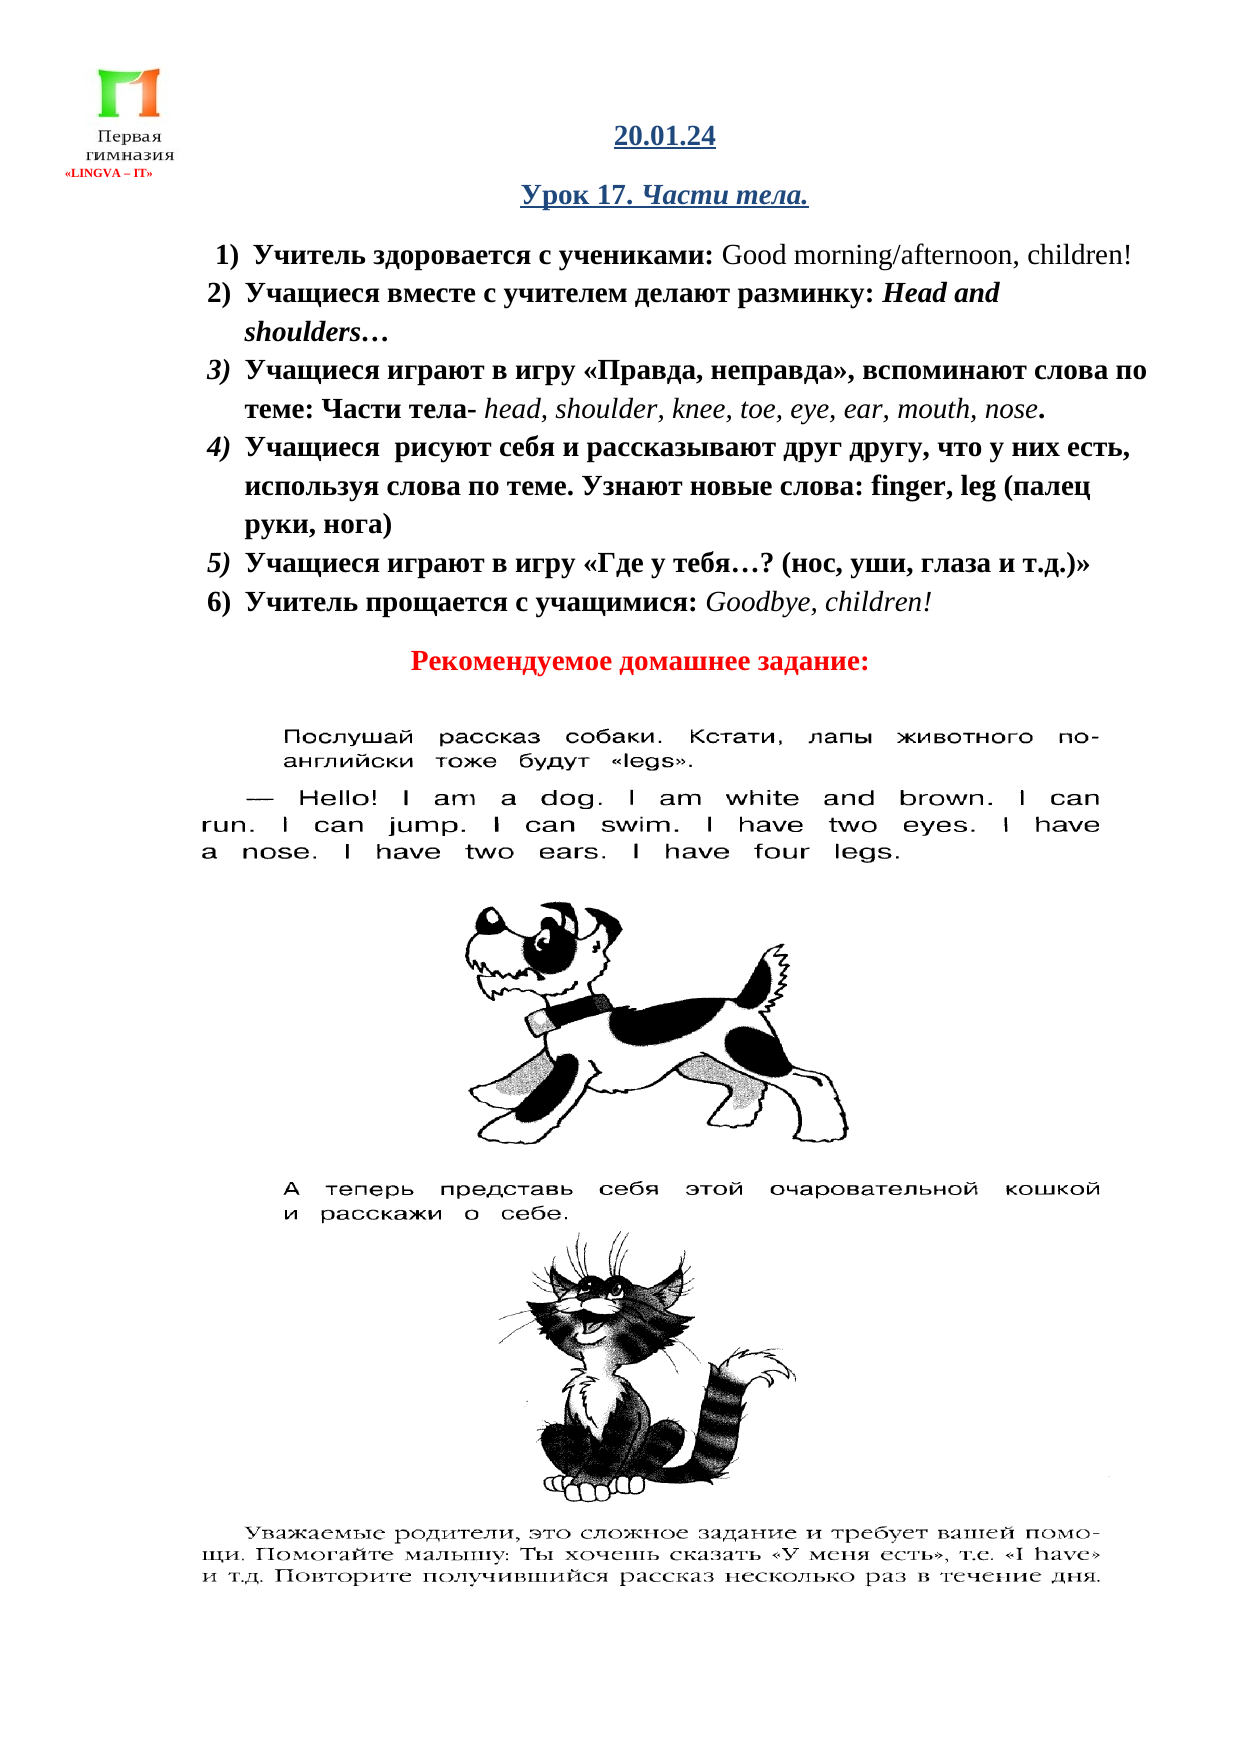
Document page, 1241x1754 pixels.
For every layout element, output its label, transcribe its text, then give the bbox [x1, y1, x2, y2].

text Рекомендуемое домашнее задание: [177, 643, 1152, 677]
list Учитель здоровается с учениками: Good morning/afternoon, children! [215, 237, 1152, 270]
text 20.01.24 [177, 118, 1152, 152]
text Урок 17. Части тела. [177, 177, 1152, 211]
list Учащиеся играют в игру «Правда, неправда», вспоминают слова по теме: Части тела- head, shoulder, knee, toe, eye, ear, mouth, nose. [207, 352, 1152, 424]
list Учитель прощается с учащимися: Goodbye, children! [207, 584, 1152, 617]
list Учащиеся играют в игру «Где у тебя…? (нос, уши, глаза и т.д.)» [207, 545, 1152, 579]
list Учащиеся вместе с учителем делают разминку: Head and shoulders… [207, 275, 1152, 347]
picture [36, 44, 216, 188]
list Учащиеся рисуют себя и рассказывают друг другу, что у них есть, используя слова по теме. Узнают новые слова: finger, leg (палец руки, нога) [207, 429, 1152, 540]
picture [177, 702, 1114, 1598]
